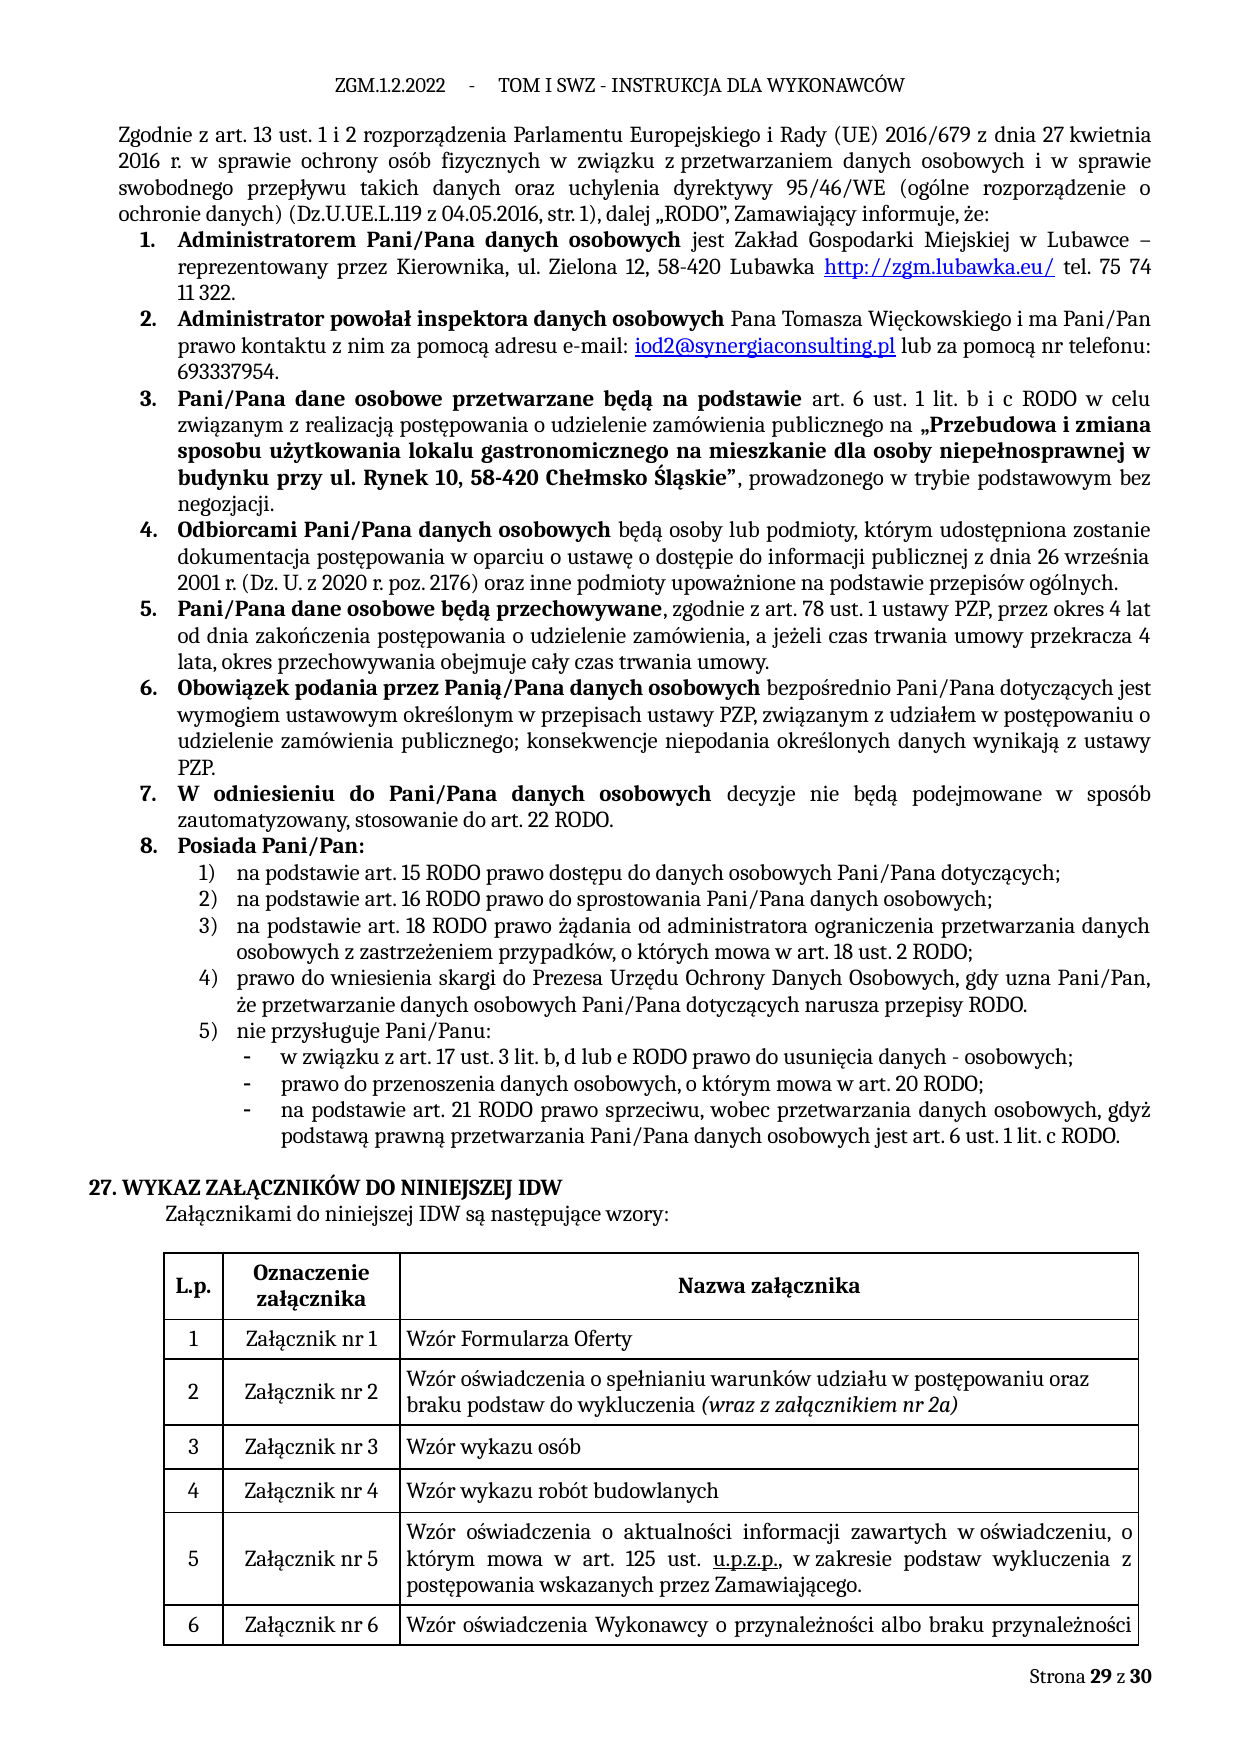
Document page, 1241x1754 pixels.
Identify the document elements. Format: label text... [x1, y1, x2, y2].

table_cell Załącznik nr 3 [224, 1426, 399, 1468]
table_cell Załącznik nr 6 [224, 1606, 399, 1644]
list na podstawie art. 15 RODO prawo dostępu do danych osobowych Pani/Pana dotyczących; [199, 860, 1152, 886]
list w związku z art. 17 ust. 3 lit. b, d lub e RODO prawo do usunięcia danych - osobowych; [243, 1044, 1152, 1071]
list Administrator powołał inspektora danych osobowych Pana Tomasza Więckowskiego i ma Pani/Pan prawo kontaktu z nim za pomocą adresu e-mail: iod2@synergiaconsulting.pl lub za pomocą nr telefonu: 693337954. [140, 306, 1152, 385]
table_cell Wzór oświadczenia o aktualności informacji zawartych w oświadczeniu, o którym mowa w art. 125 ust. u.p.z.p., w zakresie podstaw wykluczenia z postępowania wskazanych przez Zamawiającego. [401, 1513, 1138, 1604]
table_header Oznaczenie załącznika [224, 1254, 399, 1318]
text Załącznikami do niniejszej IDW są następujące wzory: [89, 1201, 1152, 1227]
table_cell 6 [165, 1606, 222, 1644]
list Obowiązek podania przez Panią/Pana danych osobowych bezpośrednio Pani/Pana dotyczących jest wymogiem ustawowym określonym w przepisach ustawy PZP, związanym z udziałem w postępowaniu o udzielenie zamówienia publicznego; konsekwencje niepodania określonych danych wynikają z ustawy PZP. [140, 675, 1152, 781]
list Odbiorcami Pani/Pana danych osobowych będą osoby lub podmioty, którym udostępniona zostanie dokumentacja postępowania w oparciu o ustawę o dostępie do informacji publicznej z dnia 26 września 2001 r. (Dz. U. z 2020 r. poz. 2176) oraz inne podmioty upoważnione na podstawie przepisów ogólnych. [140, 517, 1152, 596]
table_cell 4 [165, 1470, 222, 1512]
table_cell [401, 1606, 1138, 1644]
table_cell 3 [165, 1426, 222, 1468]
table_header Nazwa załącznika [401, 1254, 1138, 1318]
list na podstawie art. 16 RODO prawo do sprostowania Pani/Pana danych osobowych; [199, 886, 1152, 912]
table_cell Załącznik nr 1 [224, 1320, 399, 1358]
table_cell Załącznik nr 4 [224, 1470, 399, 1512]
list Posiada Pani/Pan: [140, 833, 1152, 860]
table_cell Załącznik nr 5 [224, 1513, 399, 1604]
table_cell Załącznik nr 2 [224, 1360, 399, 1424]
table_cell Wzór wykazu robót budowlanych [401, 1470, 1138, 1512]
list nie przysługuje Pani/Panu: [199, 1018, 1152, 1044]
table_cell 5 [165, 1513, 222, 1604]
table_cell 2 [165, 1360, 222, 1424]
list na podstawie art. 21 RODO prawo sprzeciwu, wobec przetwarzania danych osobowych, gdyż podstawą prawną przetwarzania Pani/Pana danych osobowych jest art. 6 ust. 1 lit. c RODO. [243, 1097, 1152, 1149]
table_cell 1 [165, 1320, 222, 1358]
list Pani/Pana dane osobowe przetwarzane będą na podstawie art. 6 ust. 1 lit. b i c RODO w celu związanym z realizacją postępowania o udzielenie zamówienia publicznego na „Przebudowa i zmiana sposobu użytkowania lokalu gastronomicznego na mieszkanie dla osoby niepełnosprawnej w budynku przy ul. Rynek 10, 58-420 Chełmsko Śląskie”, prowadzonego w trybie podstawowym bez negozjacji. [140, 385, 1152, 517]
list Pani/Pana dane osobowe będą przechowywane, zgodnie z art. 78 ust. 1 ustawy PZP, przez okres 4 lat od dnia zakończenia postępowania o udzielenie zamówienia, a jeżeli czas trwania umowy przekracza 4 lata, okres przechowywania obejmuje cały czas trwania umowy. [140, 596, 1152, 675]
table_cell Wzór oświadczenia o spełnianiu warunków udziału w postępowaniu oraz braku podstaw do wykluczenia (wraz z załącznikiem nr 2a) [401, 1360, 1138, 1424]
text Zgodnie z art. 13 ust. 1 i 2 rozporządzenia Parlamentu Europejskiego i Rady (UE) 2016/679 z dnia 27 kwietnia 2016 r. w sprawie ochrony osób fizycznych w związku z przetwarzaniem danych osobowych i w sprawie swobodnego przepływu takich danych oraz uchylenia dyrektywy 95/46/WE (ogólne rozporządzenie o ochronie danych) (Dz.U.UE.L.119 z 04.05.2016, str. 1), dalej „RODO”, Zamawiający informuje, że: [118, 122, 1152, 227]
table_cell Wzór wykazu osób [401, 1426, 1138, 1468]
list prawo do wniesienia skargi do Prezesa Urzędu Ochrony Danych Osobowych, gdy uzna Pani/Pan, że przetwarzanie danych osobowych Pani/Pana dotyczących narusza przepisy RODO. [199, 965, 1152, 1018]
table_cell Wzór Formularza Oferty [401, 1320, 1138, 1358]
subtitle 27. WYKAZ ZAŁĄCZNIKÓW DO NINIEJSZEJ IDW [89, 1174, 1152, 1201]
list W odniesieniu do Pani/Pana danych osobowych decyzje nie będą podejmowane w sposób zautomatyzowany, stosowanie do art. 22 RODO. [140, 781, 1152, 833]
list Administratorem Pani/Pana danych osobowych jest Zakład Gospodarki Miejskiej w Lubawce – reprezentowany przez Kierownika, ul. Zielona 12, 58-420 Lubawka http://zgm.lubawka.eu/ tel. 75 74 11 322. [140, 227, 1152, 306]
table_header L.p. [165, 1254, 222, 1318]
list na podstawie art. 18 RODO prawo żądania od administratora ograniczenia przetwarzania danych osobowych z zastrzeżeniem przypadków, o których mowa w art. 18 ust. 2 RODO; [199, 912, 1152, 965]
list prawo do przenoszenia danych osobowych, o którym mowa w art. 20 RODO; [243, 1071, 1152, 1097]
